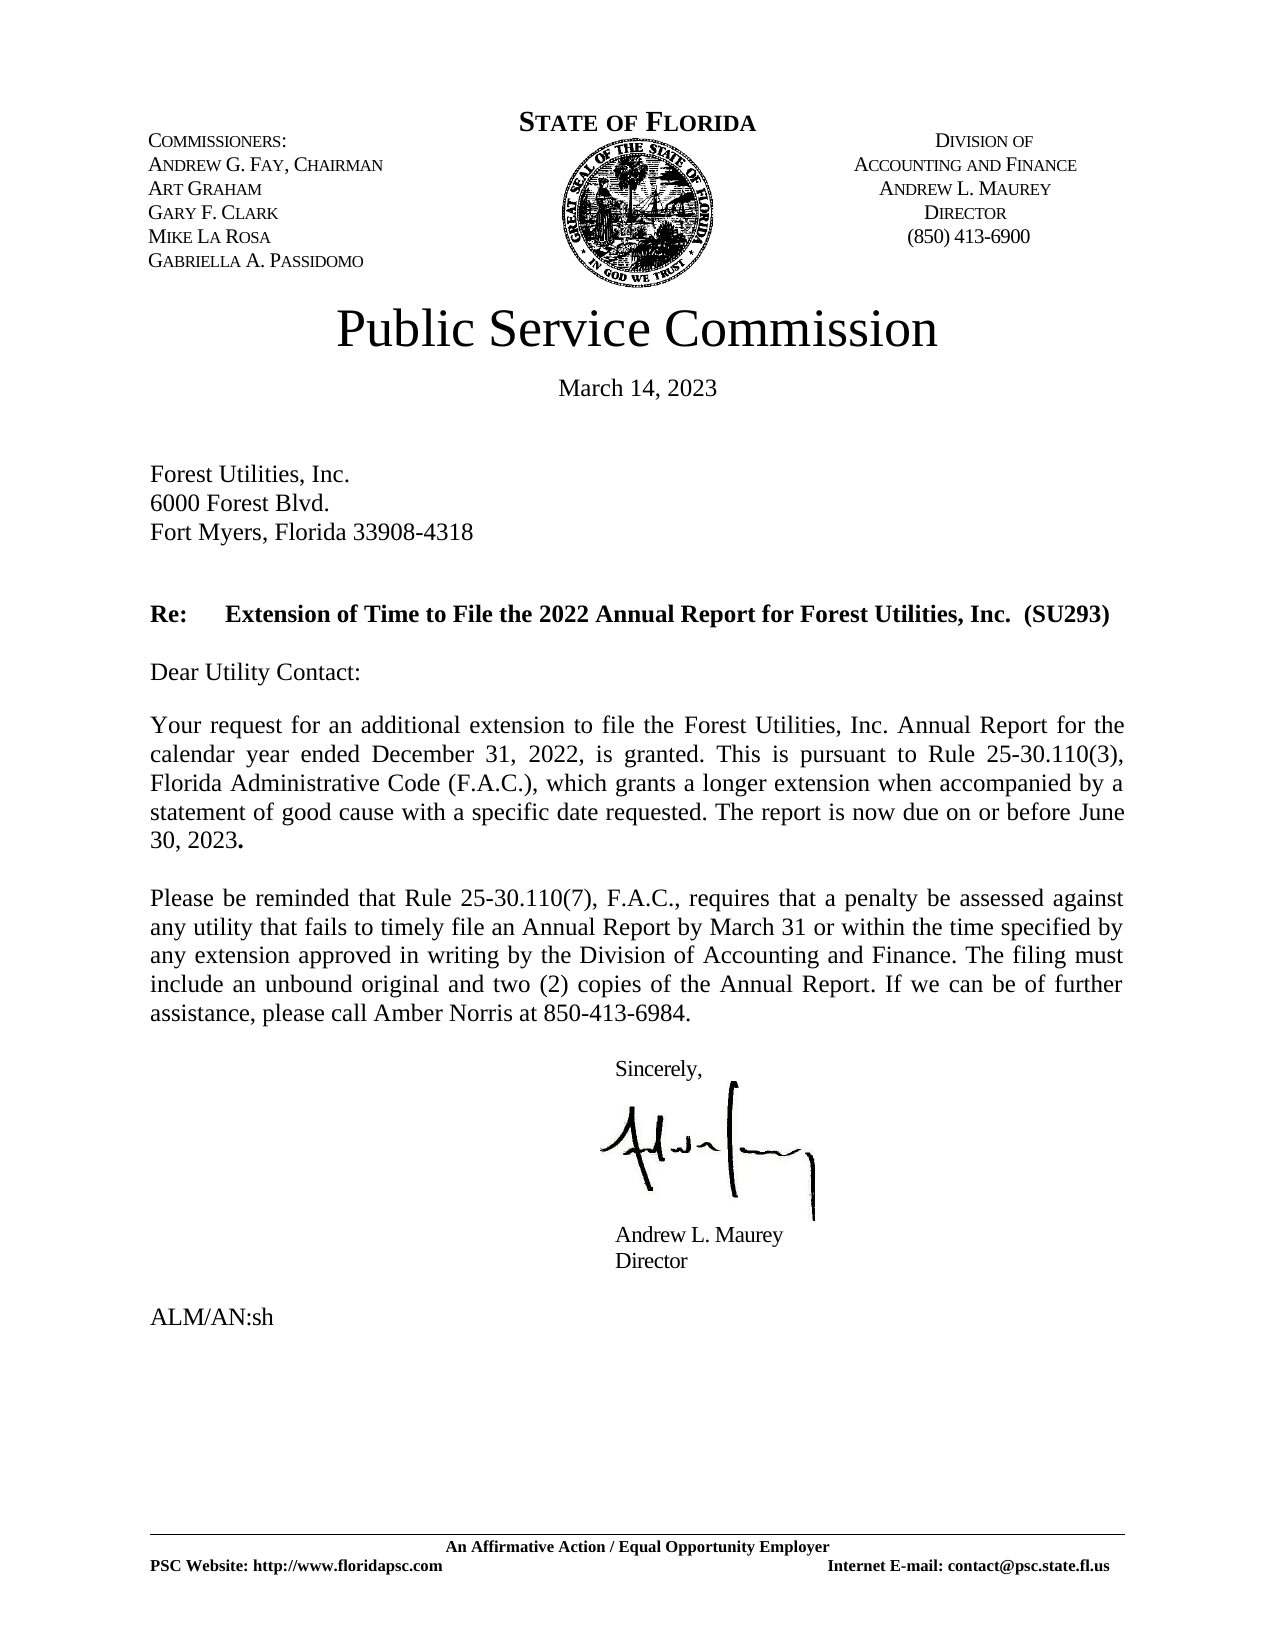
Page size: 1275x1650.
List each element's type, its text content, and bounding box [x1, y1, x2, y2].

text March 14, 2023 [150, 373, 1125, 402]
table_cell Public Service Commission [136, 296, 1139, 373]
text 6000 Forest Blvd. [150, 488, 1125, 517]
text Your request for an additional extension to file the Forest Utilities, Inc. Annual Report for the calendar year ended December 31, 2022, is granted. This is pursuant to Rule 25-30.110(3), Florida Administrative Code (F.A.C.), which grants a longer extension when accompanied by a statement of good cause with a specific date requested. The report is now due on or before June 30, 2023. [150, 710, 1125, 854]
text Sincerely, [615, 1055, 1125, 1082]
text Fort Myers, Florida 33908-4318 [150, 517, 1125, 545]
text Re: Extension of Time to File the 2022 Annual Report for Forest Utilities, Inc. (SU293) [150, 599, 1125, 628]
text Director [615, 1247, 1125, 1273]
picture [600, 1081, 815, 1221]
table_header State of Florida [483, 104, 792, 296]
text Dear Utility Contact: [150, 657, 1125, 685]
table_header Commissioners: Andrew G. Fay, Chairman Art Graham Gary F. Clark Mike La Rosa Gabriella A. Passidomo [136, 104, 483, 296]
picture [561, 137, 714, 288]
text Andrew L. Maurey [615, 1221, 1125, 1247]
text ALM/AN:sh [150, 1302, 1125, 1331]
text Please be reminded that Rule 25-30.110(7), F.A.C., requires that a penalty be assessed against any utility that fails to timely file an Annual Report by March 31 or within the time specified by any extension approved in writing by the Division of Accounting and Finance. The filing must include an unbound original and two (2) copies of the Annual Report. If we can be of further assistance, please call Amber Norris at 850-413-6984. [150, 883, 1125, 1027]
text Forest Utilities, Inc. [150, 459, 1125, 488]
table_header Division of Accounting and Finance Andrew L. Maurey Director (850) 413-6900 [792, 104, 1139, 296]
